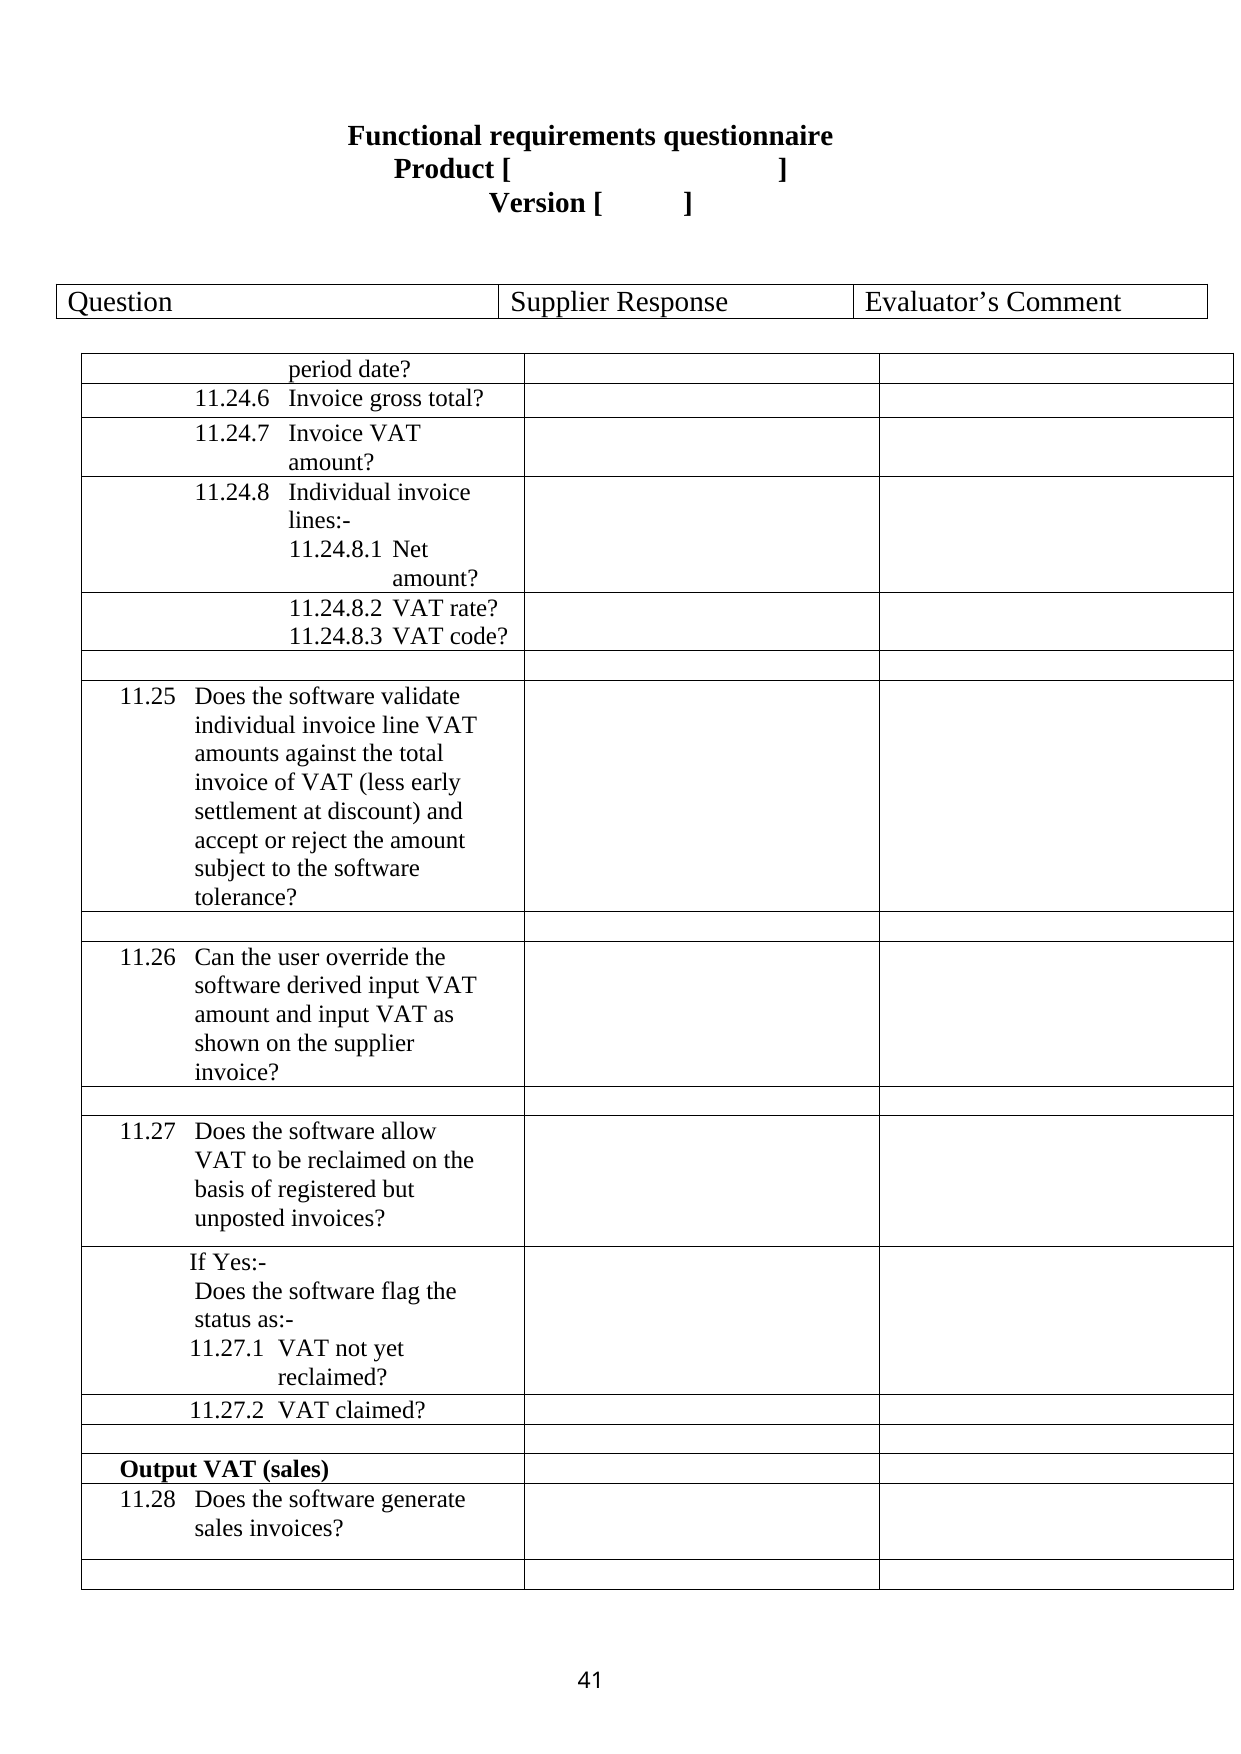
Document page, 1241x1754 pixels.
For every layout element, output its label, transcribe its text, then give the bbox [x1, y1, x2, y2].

table_cell [880, 1454, 1233, 1483]
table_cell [82, 354, 524, 382]
table_cell If Yes:- Does the software flag the status as:- VAT not yet reclaimed? [82, 1247, 524, 1394]
table_cell [82, 1425, 524, 1453]
table_cell [82, 1087, 524, 1115]
table_cell [525, 681, 879, 911]
table_cell Invoice gross total? [82, 384, 524, 417]
table_cell [880, 354, 1233, 382]
table_cell [880, 681, 1233, 911]
table_cell [880, 1087, 1233, 1115]
table_cell [82, 912, 524, 941]
table_cell [880, 1425, 1233, 1453]
table_cell Invoice VAT amount? [82, 418, 524, 476]
table_cell [880, 418, 1233, 476]
table_cell Does the software generate sales invoices? [82, 1484, 524, 1559]
table_cell [880, 1395, 1233, 1423]
table_cell VAT claimed? [82, 1395, 524, 1423]
table_cell [880, 384, 1233, 417]
table_cell [525, 1484, 879, 1559]
table_cell [525, 1116, 879, 1246]
table_cell [880, 942, 1233, 1086]
table_cell Individual invoice lines:- Net amount? [82, 477, 524, 592]
table_cell [525, 1560, 879, 1588]
table_cell [880, 912, 1233, 941]
table_cell [525, 912, 879, 941]
table_cell Does the software validate individual invoice line VAT amounts against the total invoice of VAT (less early settlement at discount) and accept or reject the amount subject to the software tolerance? [82, 681, 524, 911]
table_cell [880, 593, 1233, 650]
table_cell [82, 1560, 524, 1588]
table_cell [880, 1484, 1233, 1559]
table_cell VAT rate? VAT code? [82, 593, 524, 650]
table_cell [880, 1116, 1233, 1246]
table_cell [525, 1395, 879, 1423]
table_cell [880, 651, 1233, 680]
table_cell [880, 477, 1233, 592]
table_cell [525, 651, 879, 680]
table_cell [525, 1454, 879, 1483]
table_cell [525, 942, 879, 1086]
table_cell [525, 477, 879, 592]
table_cell Can the user override the software derived input VAT amount and input VAT as shown on the supplier invoice? [82, 942, 524, 1086]
table_cell [525, 418, 879, 476]
table_cell [880, 1560, 1233, 1588]
table_cell Does the software allow VAT to be reclaimed on the basis of registered but unposted invoices? [82, 1116, 524, 1246]
table_cell [82, 651, 524, 680]
table_cell [525, 1425, 879, 1453]
table_cell [525, 1087, 879, 1115]
table_cell [525, 384, 879, 417]
table_cell [525, 593, 879, 650]
table_cell [880, 1247, 1233, 1394]
table_cell [525, 1247, 879, 1394]
table_cell [525, 354, 879, 382]
table_cell Output VAT (sales) [82, 1454, 524, 1483]
